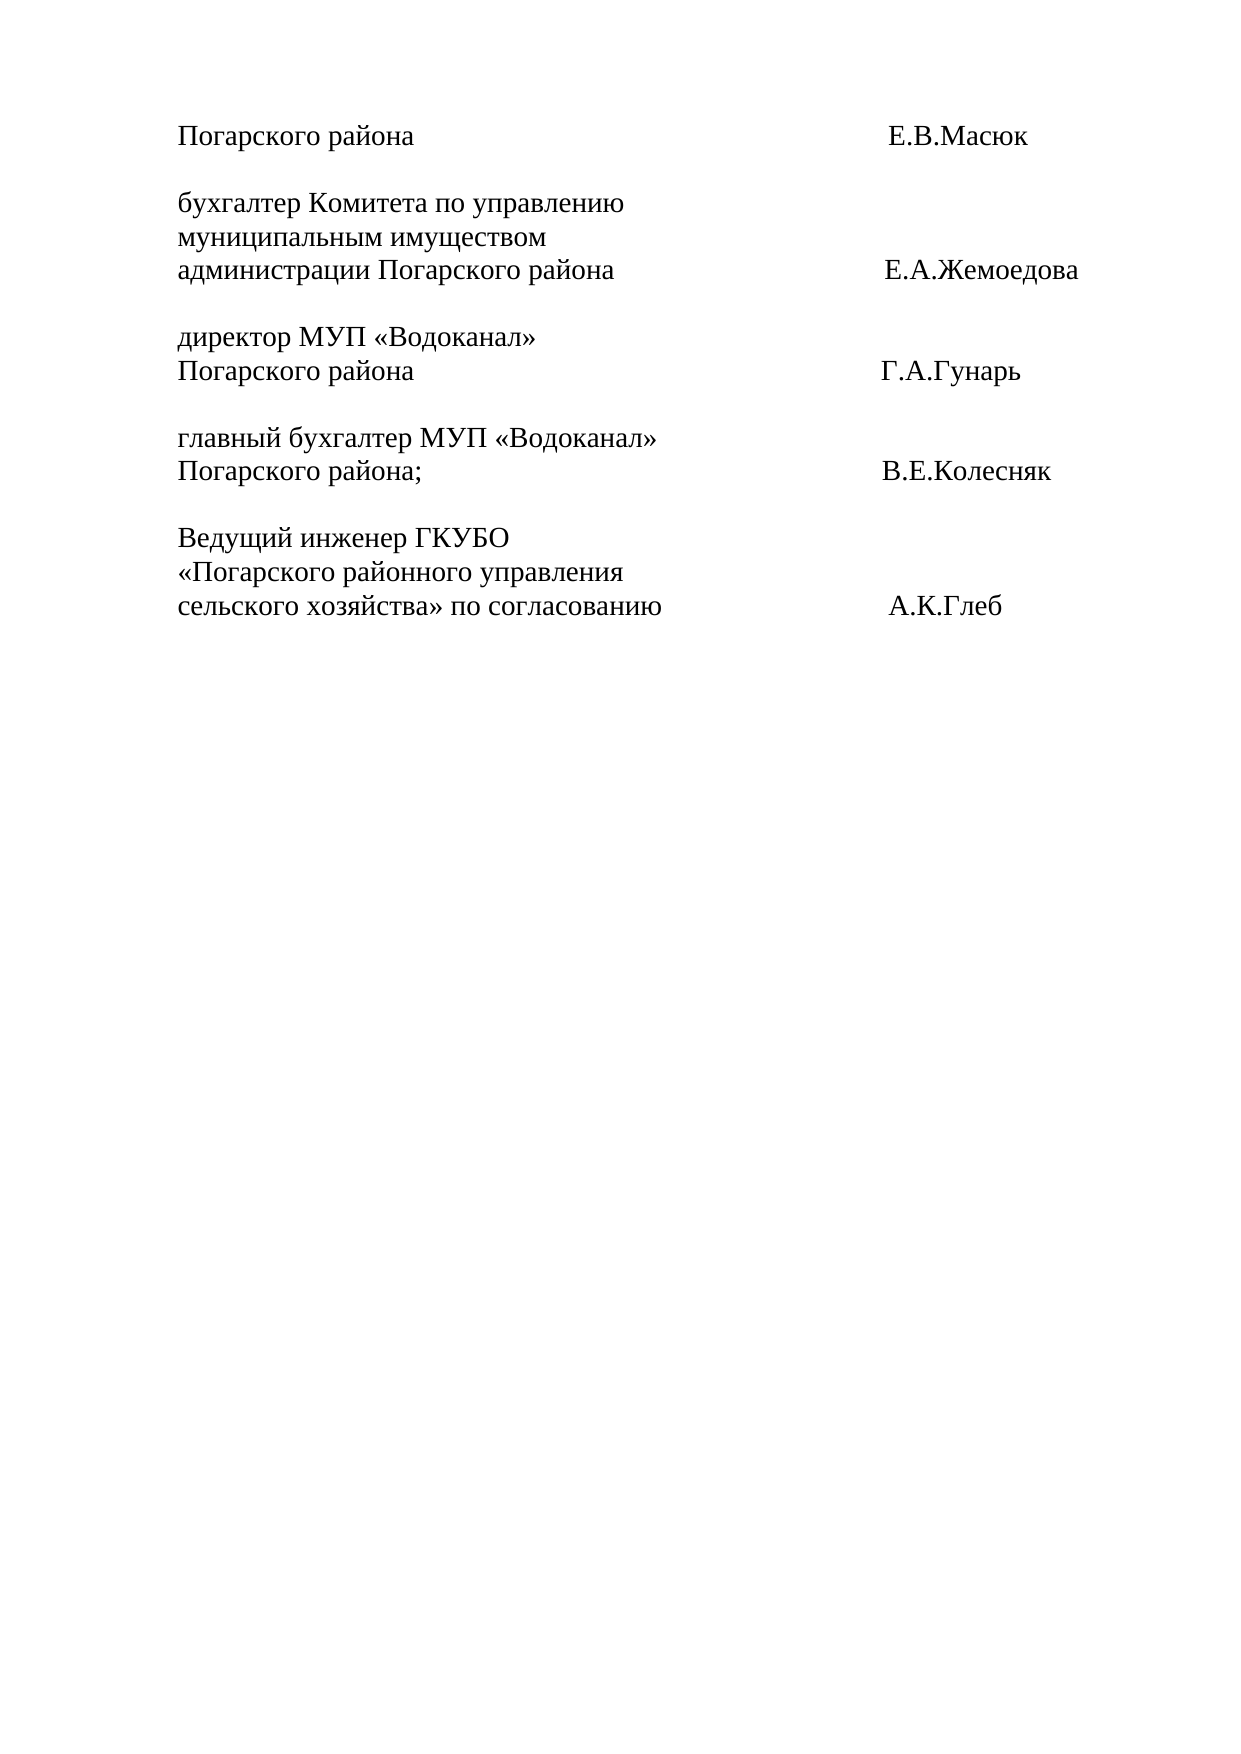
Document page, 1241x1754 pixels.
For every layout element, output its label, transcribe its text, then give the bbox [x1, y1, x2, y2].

text директор МУП «Водоканал» [177, 319, 1152, 353]
text сельского хозяйства» по согласованию А.К.Глеб [177, 588, 1152, 621]
text Ведущий инженер ГКУБО [177, 521, 1152, 554]
text Погарского района Е.В.Масюк [177, 118, 1152, 152]
text главный бухгалтер МУП «Водоканал» [177, 420, 1152, 453]
text Погарского района Г.А.Гунарь [177, 353, 1152, 386]
text «Погарского районного управления [177, 554, 1152, 588]
text муниципальным имуществом [177, 219, 1152, 252]
text администрации Погарского района Е.А.Жемоедова [177, 252, 1152, 286]
text бухгалтер Комитета по управлению [177, 185, 1152, 219]
text Погарского района; В.Е.Колесняк [177, 453, 1152, 487]
